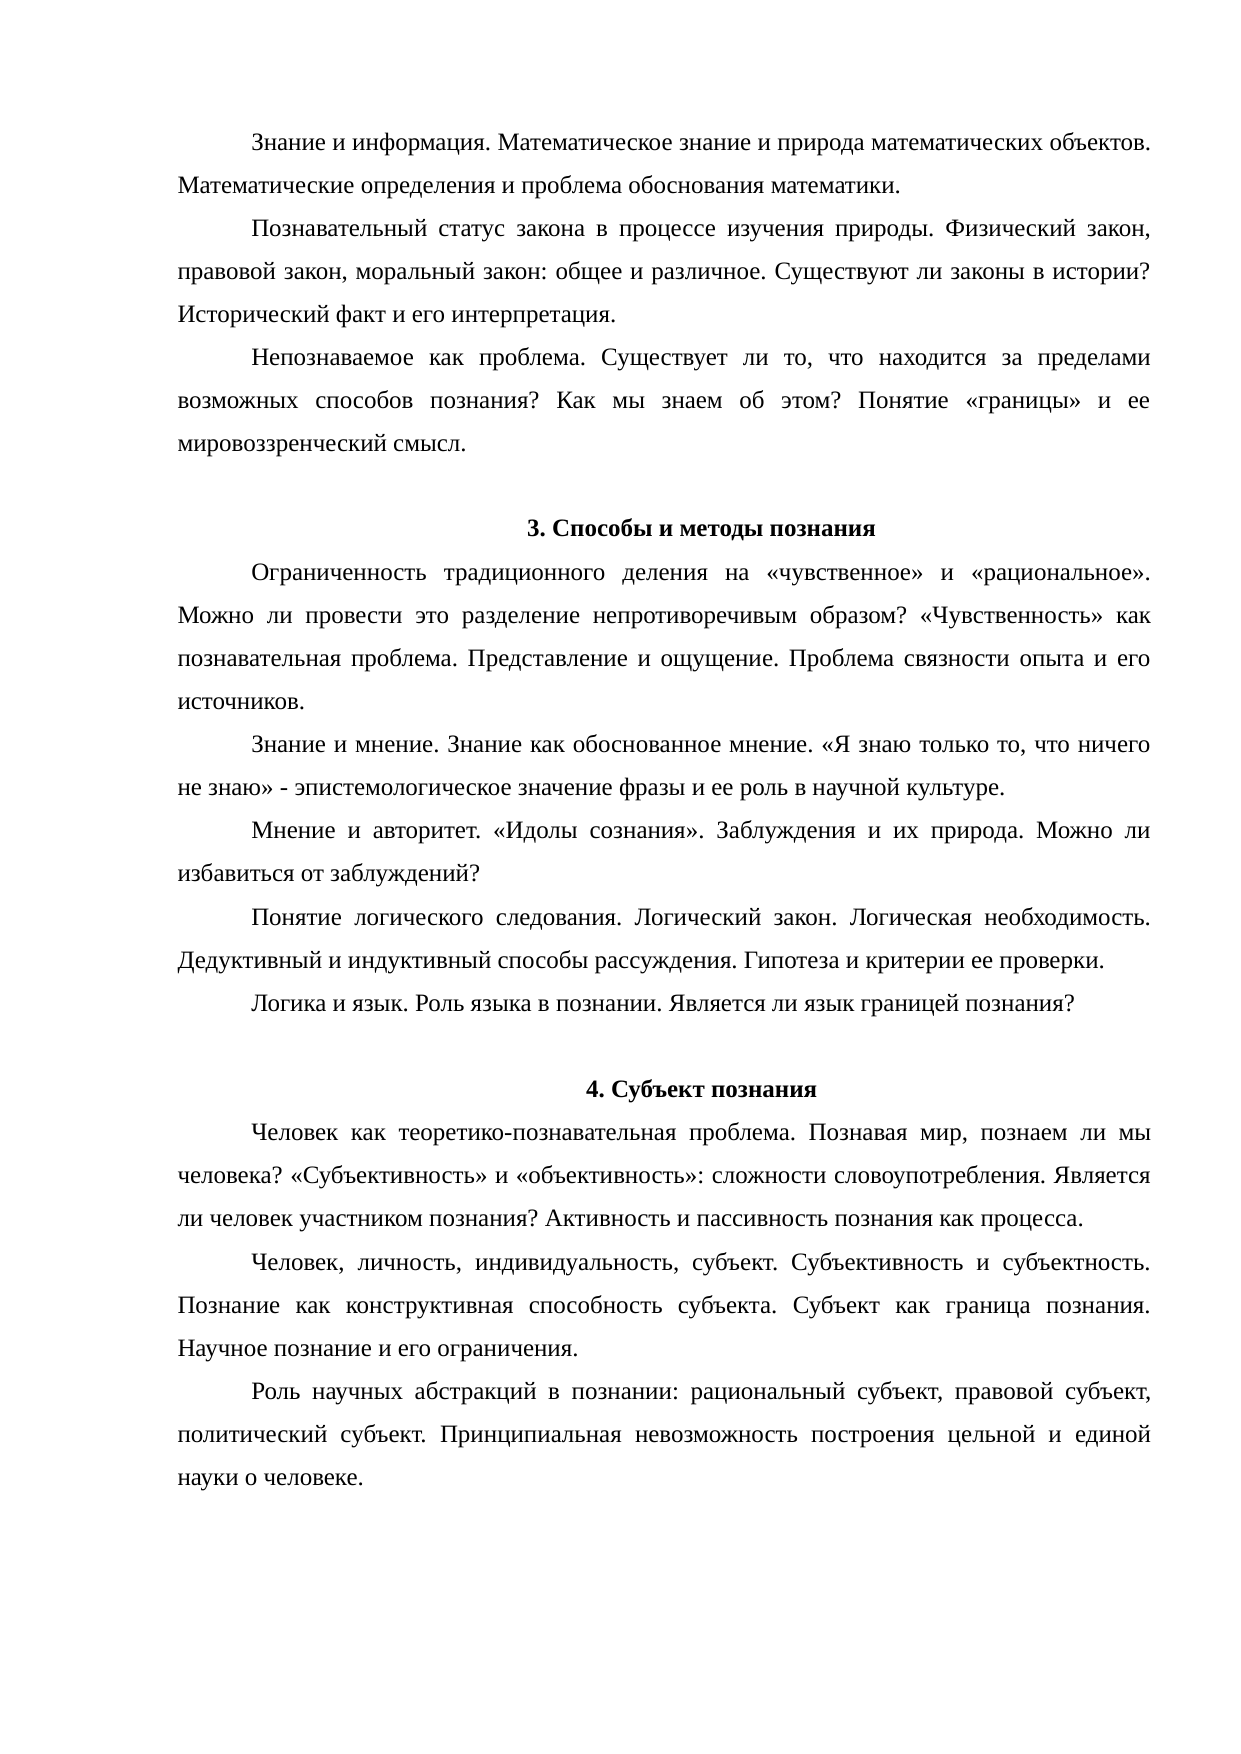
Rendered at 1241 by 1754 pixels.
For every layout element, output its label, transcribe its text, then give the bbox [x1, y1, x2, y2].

text Познавательный статус закона в процессе изучения природы. Физический закон, правовой закон, моральный закон: общее и различное. Существуют ли законы в истории? Исторический факт и его интерпретация. [177, 558, 1152, 673]
text Познание как процесс. Объект познания. Объект познания и способ данности. Все ли можно познать? Можно ли познать себя и в каком смысле? Эмпирическое и психологическое. [177, 299, 1152, 414]
text Знакомство с форматами итоговой аттестации, с критериальной базой оценки работ разных типов, с итоговой формулой оценивания. [177, 127, 1152, 198]
text Человек как теоретико-познавательная проблема. Познавая мир, познаем ли мы человека? «Субъективность» и «объективность»: сложности словоупотребления. Является ли человек участником познания? Активность и пассивность познания как процесса. [177, 1462, 1152, 1577]
text Принципиальная неоднородность мира и способов его познания. [177, 428, 1152, 457]
text 4. Субъект познания [177, 1419, 1152, 1448]
text Понятие логического следования. Логический закон. Логическая необходимость. Дедуктивный и индуктивный способы рассуждения. Гипотеза и критерии ее проверки. [177, 1247, 1152, 1318]
text Знание и информация. Математическое знание и природа математических объектов. Математические определения и проблема обоснования математики. [177, 472, 1152, 543]
text 3. Способы и методы познания [177, 858, 1152, 887]
text 2. Что можно познавать? Условия и ограничения [177, 256, 1152, 285]
text Мнение и авторитет. «Идолы сознания». Заблуждения и их природа. Можно ли избавиться от заблуждений? [177, 1160, 1152, 1232]
text Непознаваемое как проблема. Существует ли то, что находится за пределами возможных способов познания? Как мы знаем об этом? Понятие «границы» и ее мировоззренческий смысл. [177, 687, 1152, 802]
text Знание и мнение. Знание как обоснованное мнение. «Я знаю только то, что ничего не знаю» - эпистемологическое значение фразы и ее роль в научной культуре. [177, 1074, 1152, 1146]
text Логика и язык. Роль языка в познании. Является ли язык границей познания? [177, 1333, 1152, 1362]
text Ограниченность традиционного деления на «чувственное» и «рациональное». Можно ли провести это разделение непротиворечивым образом? «Чувственность» как познавательная проблема. Представление и ощущение. Проблема связности опыта и его источников. [177, 902, 1152, 1060]
